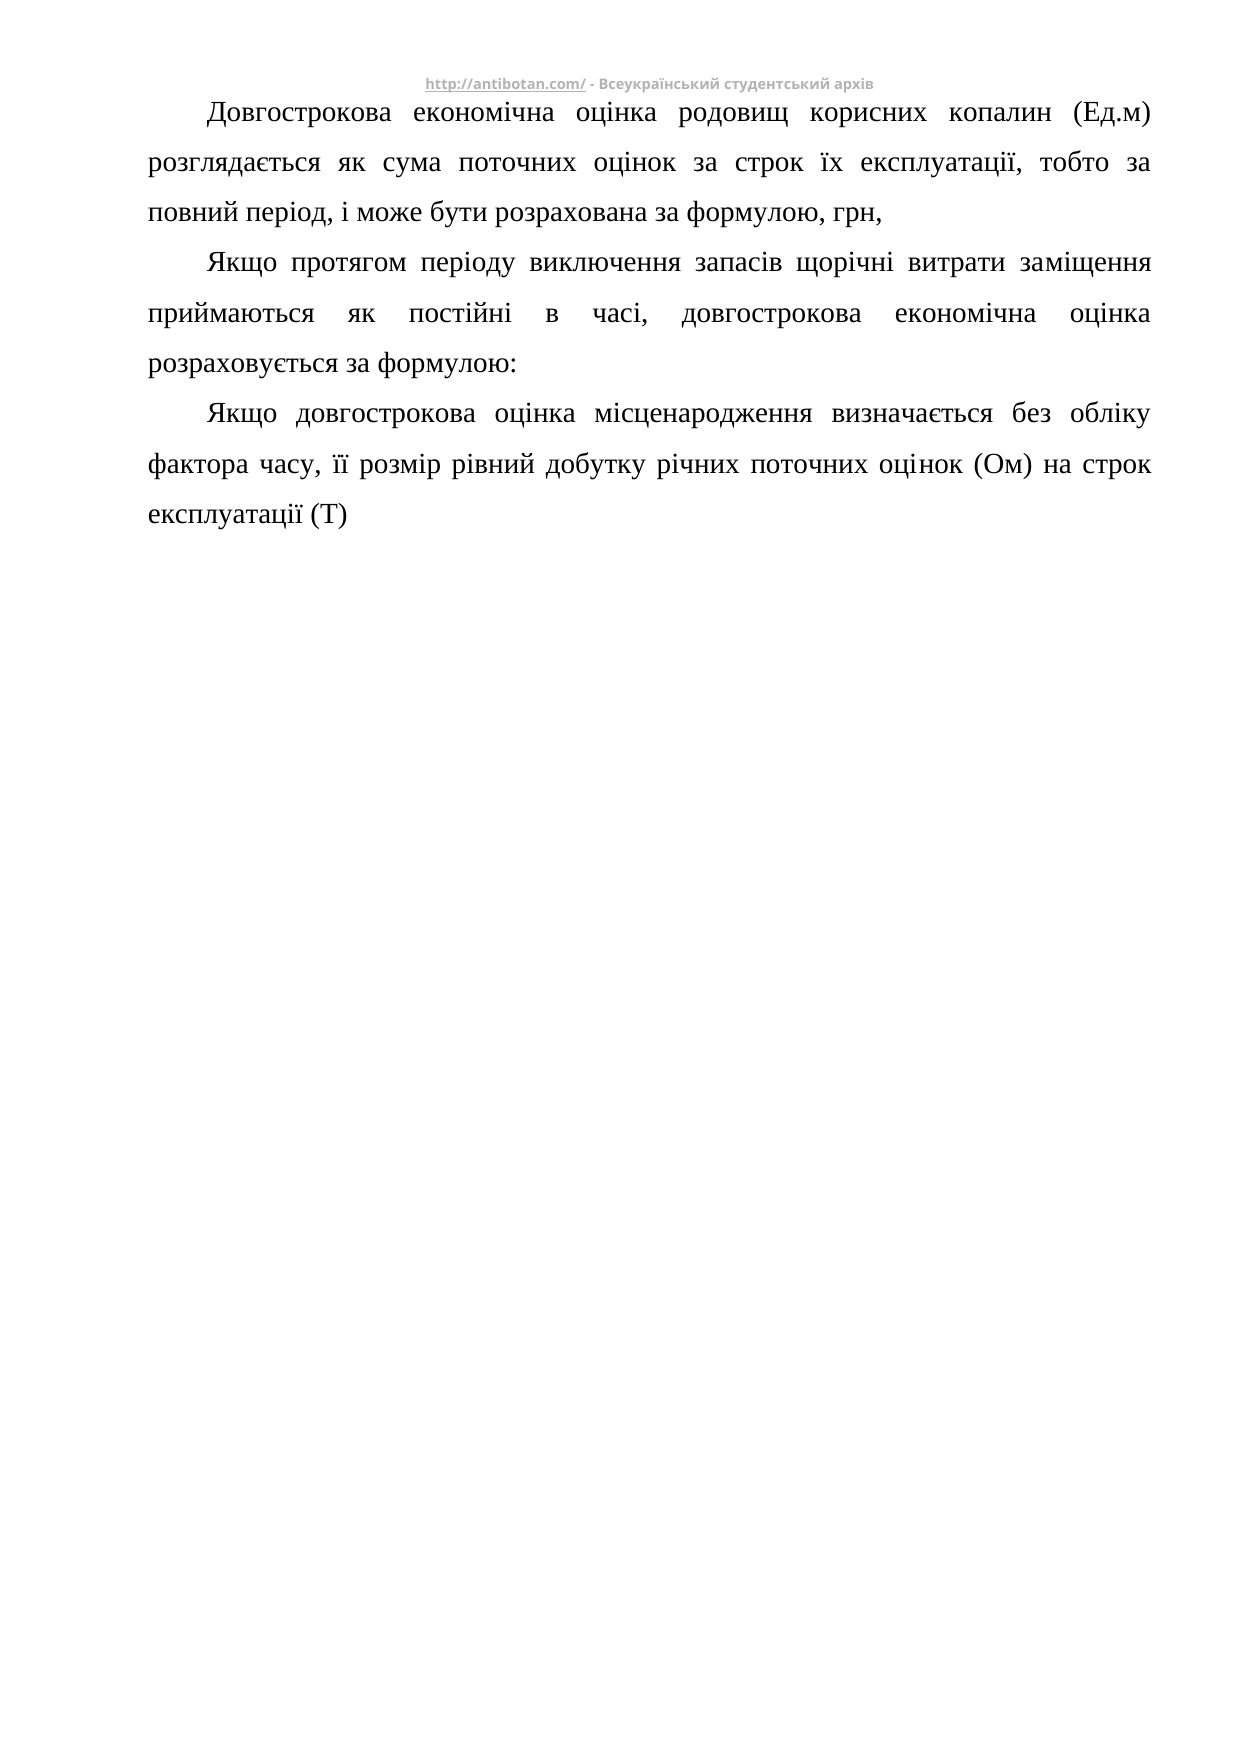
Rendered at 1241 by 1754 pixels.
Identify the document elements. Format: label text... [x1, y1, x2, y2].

text Довгострокова економічна оцінка родовищ корисних копалин (Ед.м) розглядається як сума поточних оцінок за строк їх експлуатації, тобто за повний період, і може бути розрахована за формулою, грн, [148, 94, 1152, 228]
text Якщо протягом періоду виключення запасів щорічні витрати заміщення приймаються як постійні в часі, довгострокова економічна оцінка розраховується за формулою: [148, 244, 1152, 379]
text Якщо довгострокова оцінка місценародження визначається без обліку фактора часу, її розмір рівний добутку річних поточних оцінок (Ом) на строк експлуатації (Т) [148, 396, 1152, 530]
